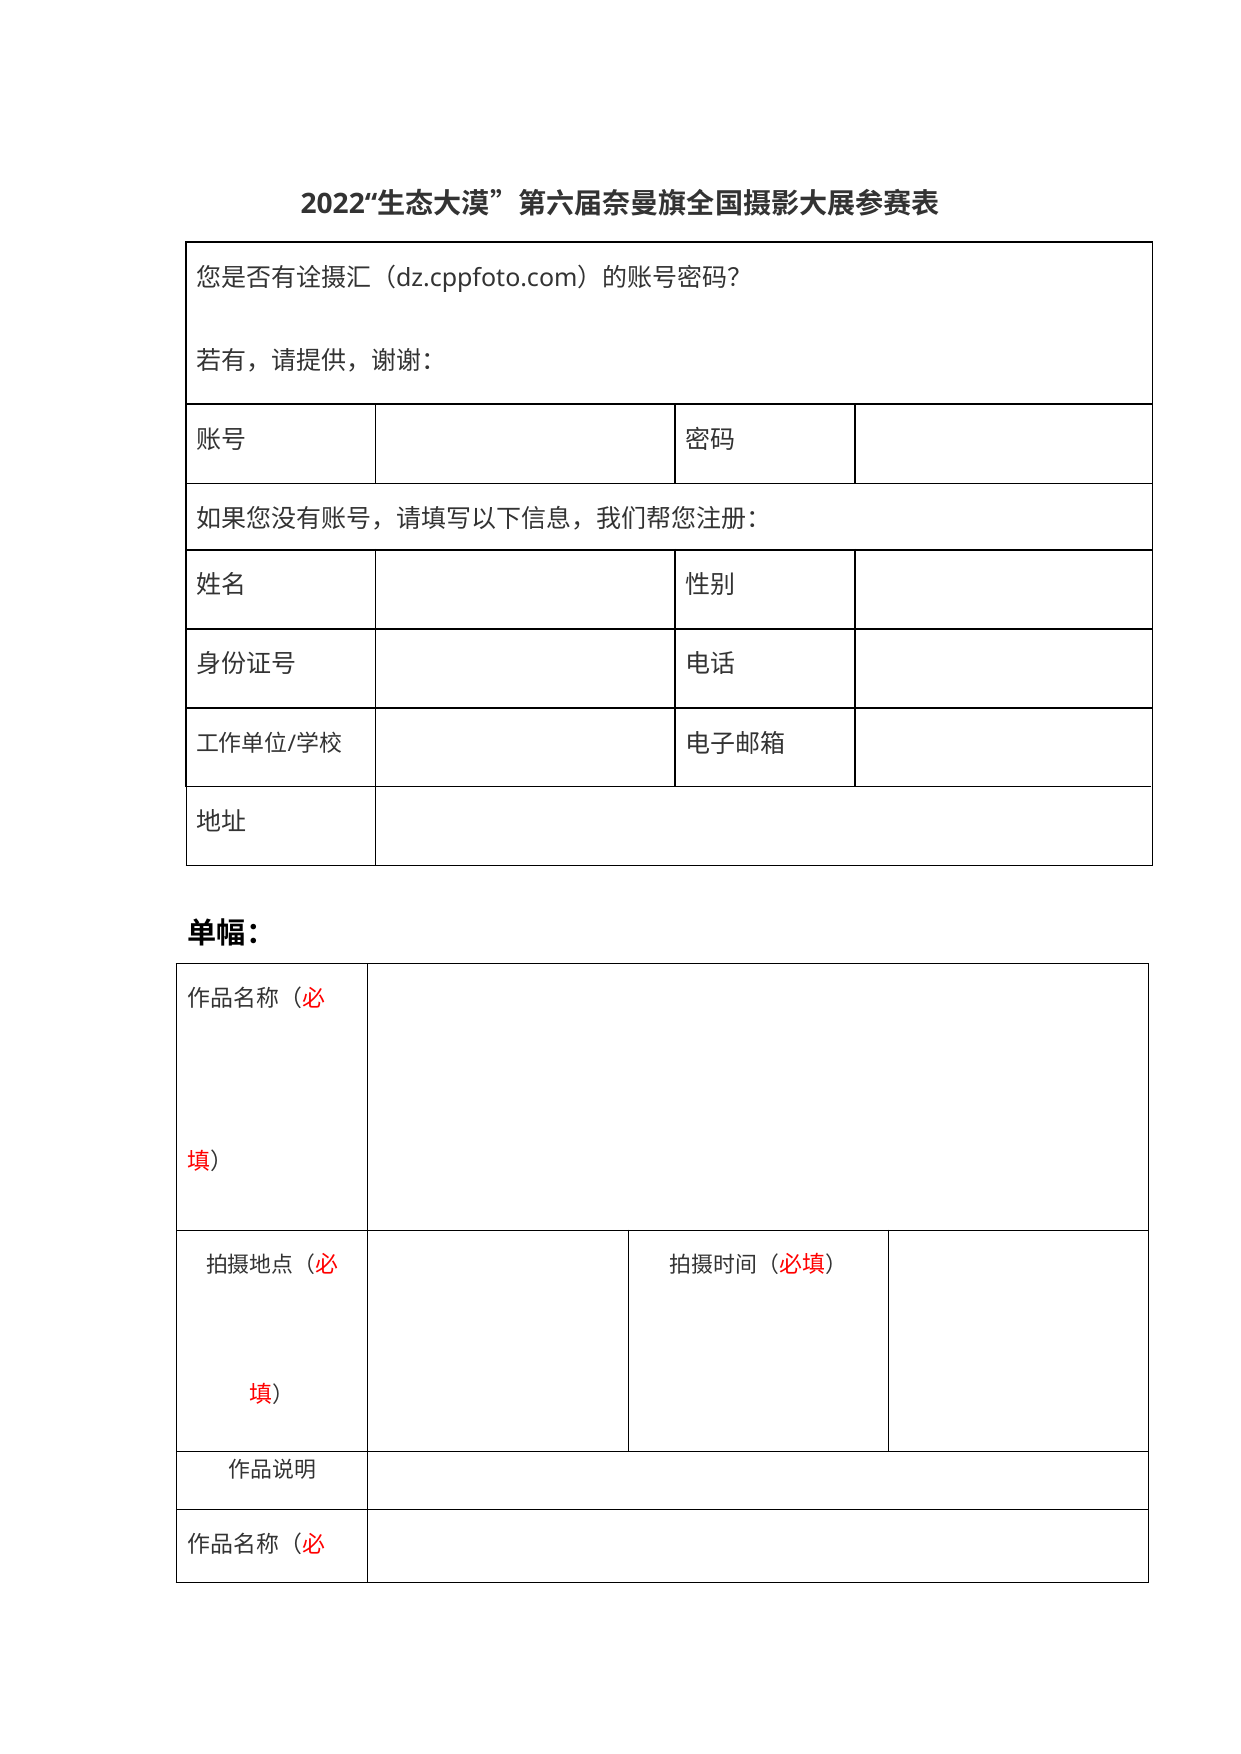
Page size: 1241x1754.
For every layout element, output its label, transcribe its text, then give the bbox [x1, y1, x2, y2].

table_header 您是否有诠摄汇（dz.cppfoto.com）的账号密码？ 若有，请提供，谢谢： [187, 243, 1152, 403]
table_cell [376, 630, 674, 707]
table_cell 地址 [187, 787, 375, 865]
table_cell 密码 [676, 405, 854, 482]
table_cell [376, 709, 674, 786]
text 2022“生态大漠”第六届奈曼旗全国摄影大展参赛表 [187, 169, 1053, 234]
table_cell 工作单位/学校 [187, 709, 375, 786]
table_cell [368, 1452, 1148, 1509]
table_cell 账号 [187, 405, 375, 482]
table_cell [368, 1510, 1148, 1582]
table_cell 拍摄地点（必填） [177, 1231, 367, 1451]
table_cell 电子邮箱 [676, 709, 854, 786]
table_cell [889, 1231, 1148, 1451]
table_cell [368, 1231, 628, 1451]
table_cell [856, 709, 1152, 786]
table_cell 性别 [676, 551, 854, 628]
table_cell [856, 630, 1152, 707]
table_cell [856, 405, 1152, 482]
table_cell [376, 405, 674, 482]
table_cell 作品名称（必填） [177, 1510, 367, 1582]
table_cell 电话 [676, 630, 854, 707]
table_cell 作品说明 [177, 1452, 367, 1509]
table_cell [376, 551, 674, 628]
table_cell 如果您没有账号，请填写以下信息，我们帮您注册： [187, 484, 1152, 549]
table_cell [376, 786, 1152, 865]
table_cell 拍摄时间（必填） [629, 1231, 888, 1451]
table_header [368, 964, 1148, 1229]
table_cell 姓名 [187, 551, 375, 628]
table_cell 身份证号 [187, 630, 375, 707]
text 单幅： [187, 898, 1053, 963]
table_header 作品名称（必填） [177, 964, 367, 1229]
table_cell [856, 551, 1152, 628]
